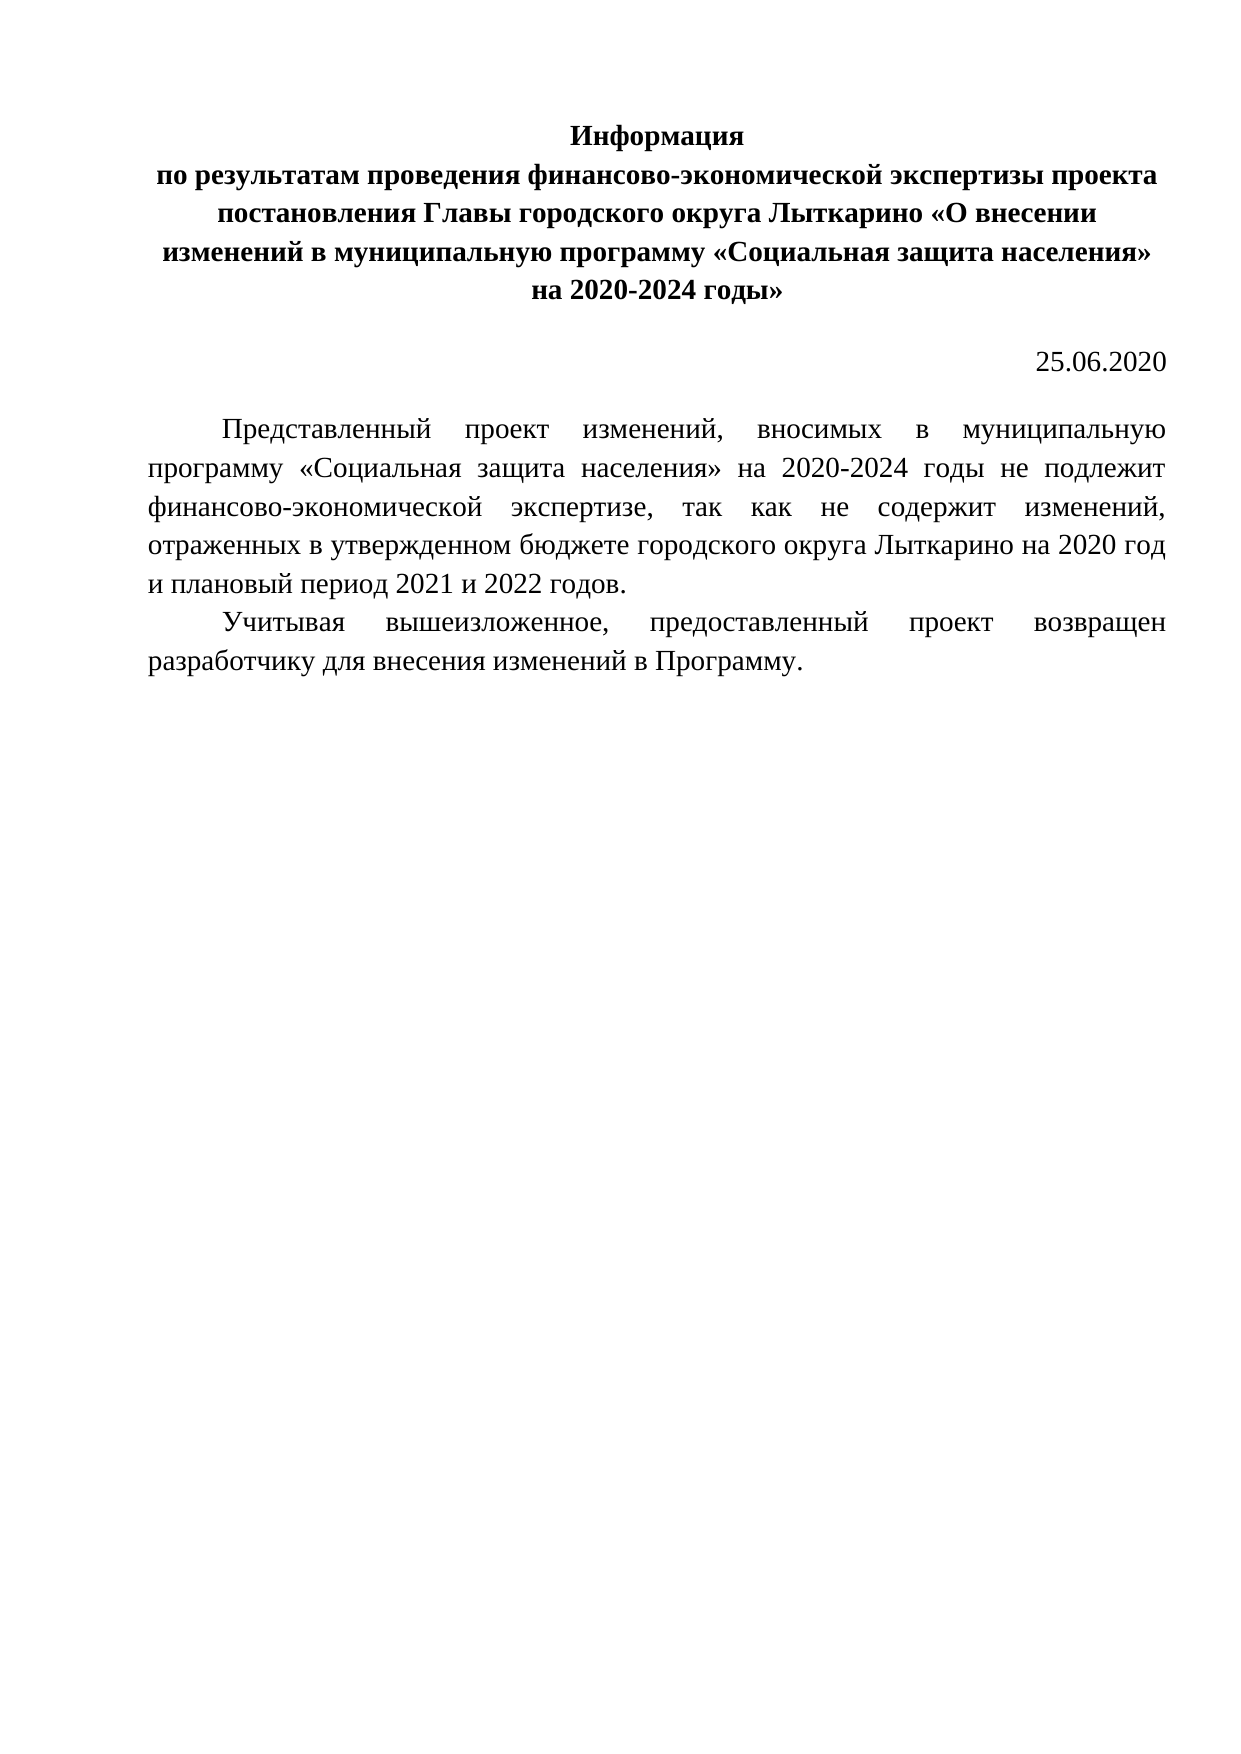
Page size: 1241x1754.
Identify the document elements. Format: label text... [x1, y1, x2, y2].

text Учитывая вышеизложенное, предоставленный проект возвращен разработчику для внесения изменений в Программу. [148, 604, 1167, 676]
text Информация [148, 118, 1167, 152]
text Представленный проект изменений, вносимых в муниципальную программу «Социальная защита населения» на 2020-2024 годы не подлежит финансово-экономической экспертизе, так как не содержит изменений, отраженных в утвержденном бюджете городского округа Лыткарино на 2020 год и плановый период 2021 и 2022 годов. [148, 412, 1167, 599]
text по результатам проведения финансово-экономической экспертизы проекта постановления Главы городского округа Лыткарино «О внесении изменений в муниципальную программу «Социальная защита населения» на 2020-2024 годы» [148, 157, 1167, 306]
text 25.06.2020 [148, 344, 1167, 378]
